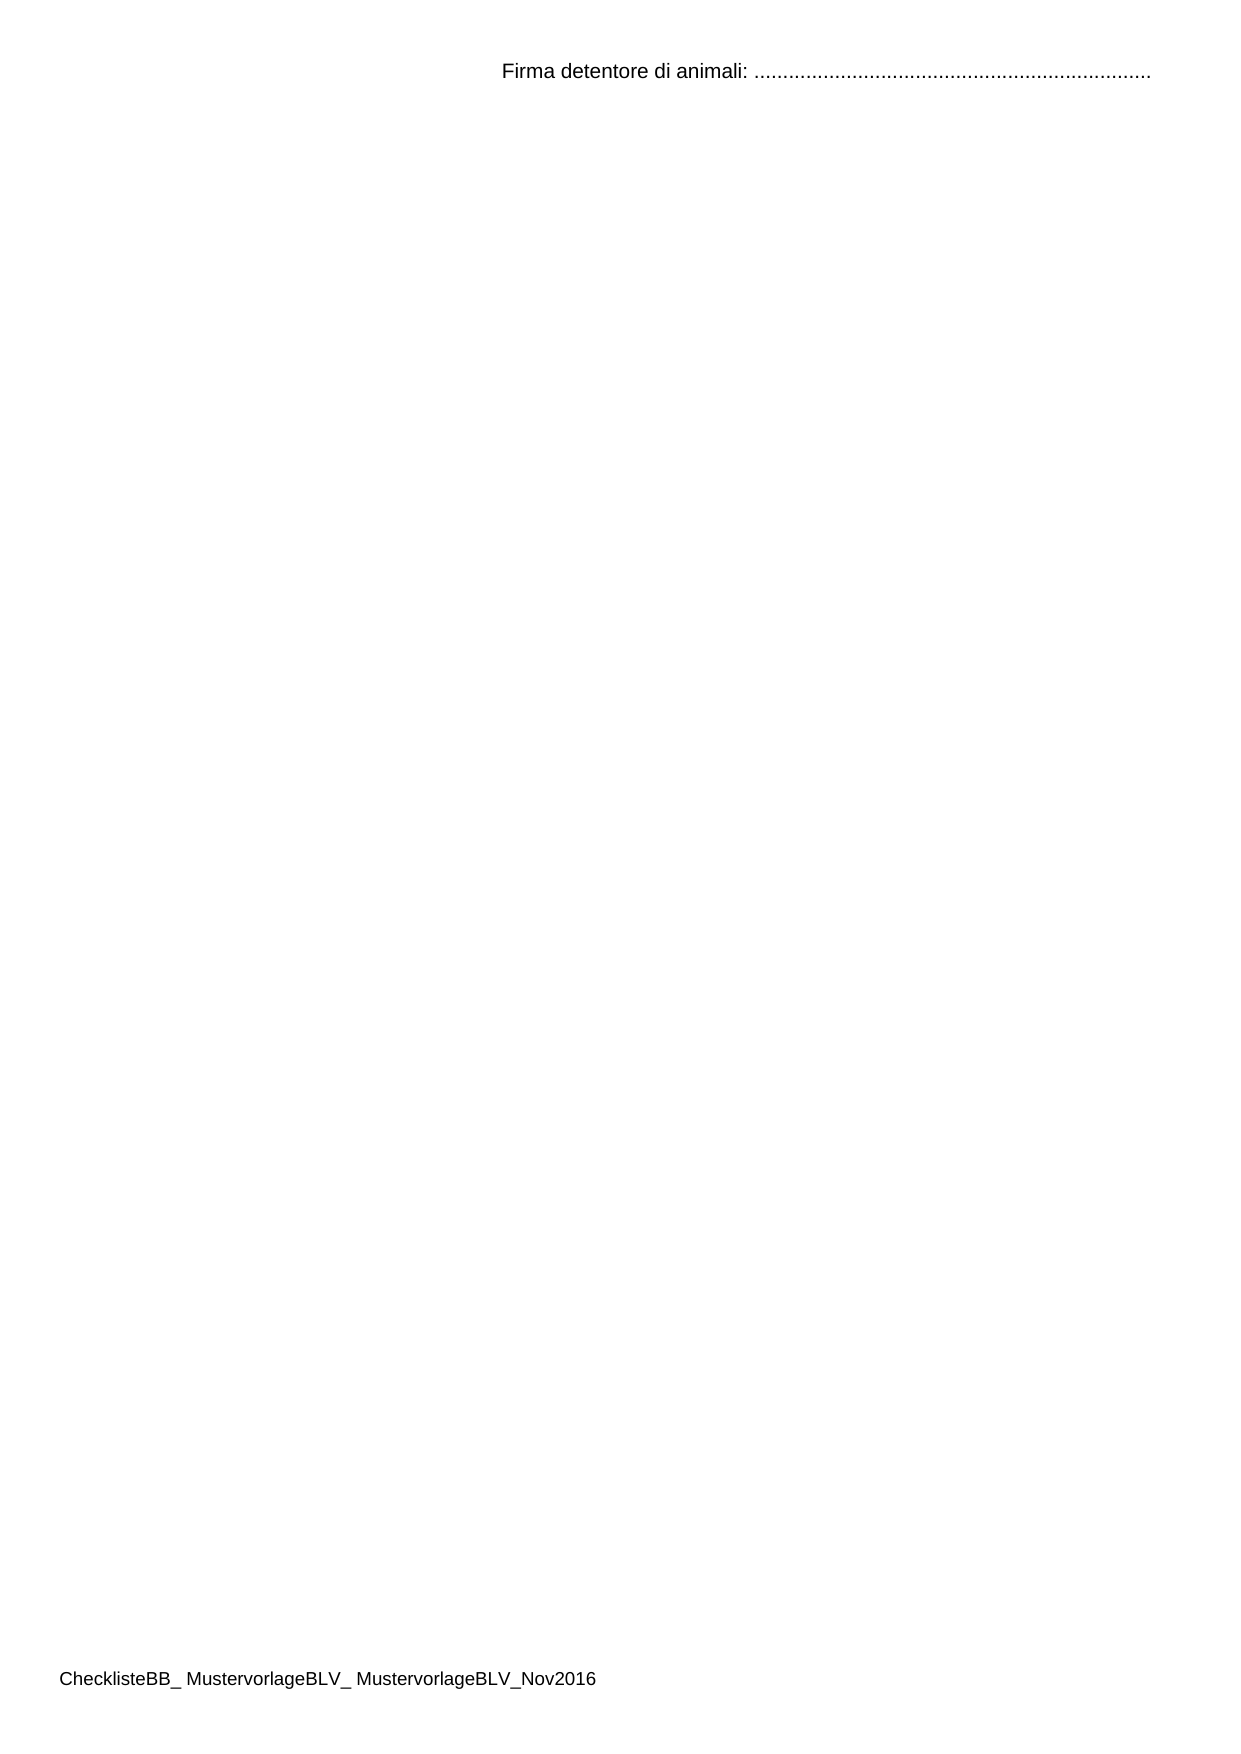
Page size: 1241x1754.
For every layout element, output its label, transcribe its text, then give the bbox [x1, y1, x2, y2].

text Firma detentore di animali: ..................................................................... [428, 59, 1181, 83]
